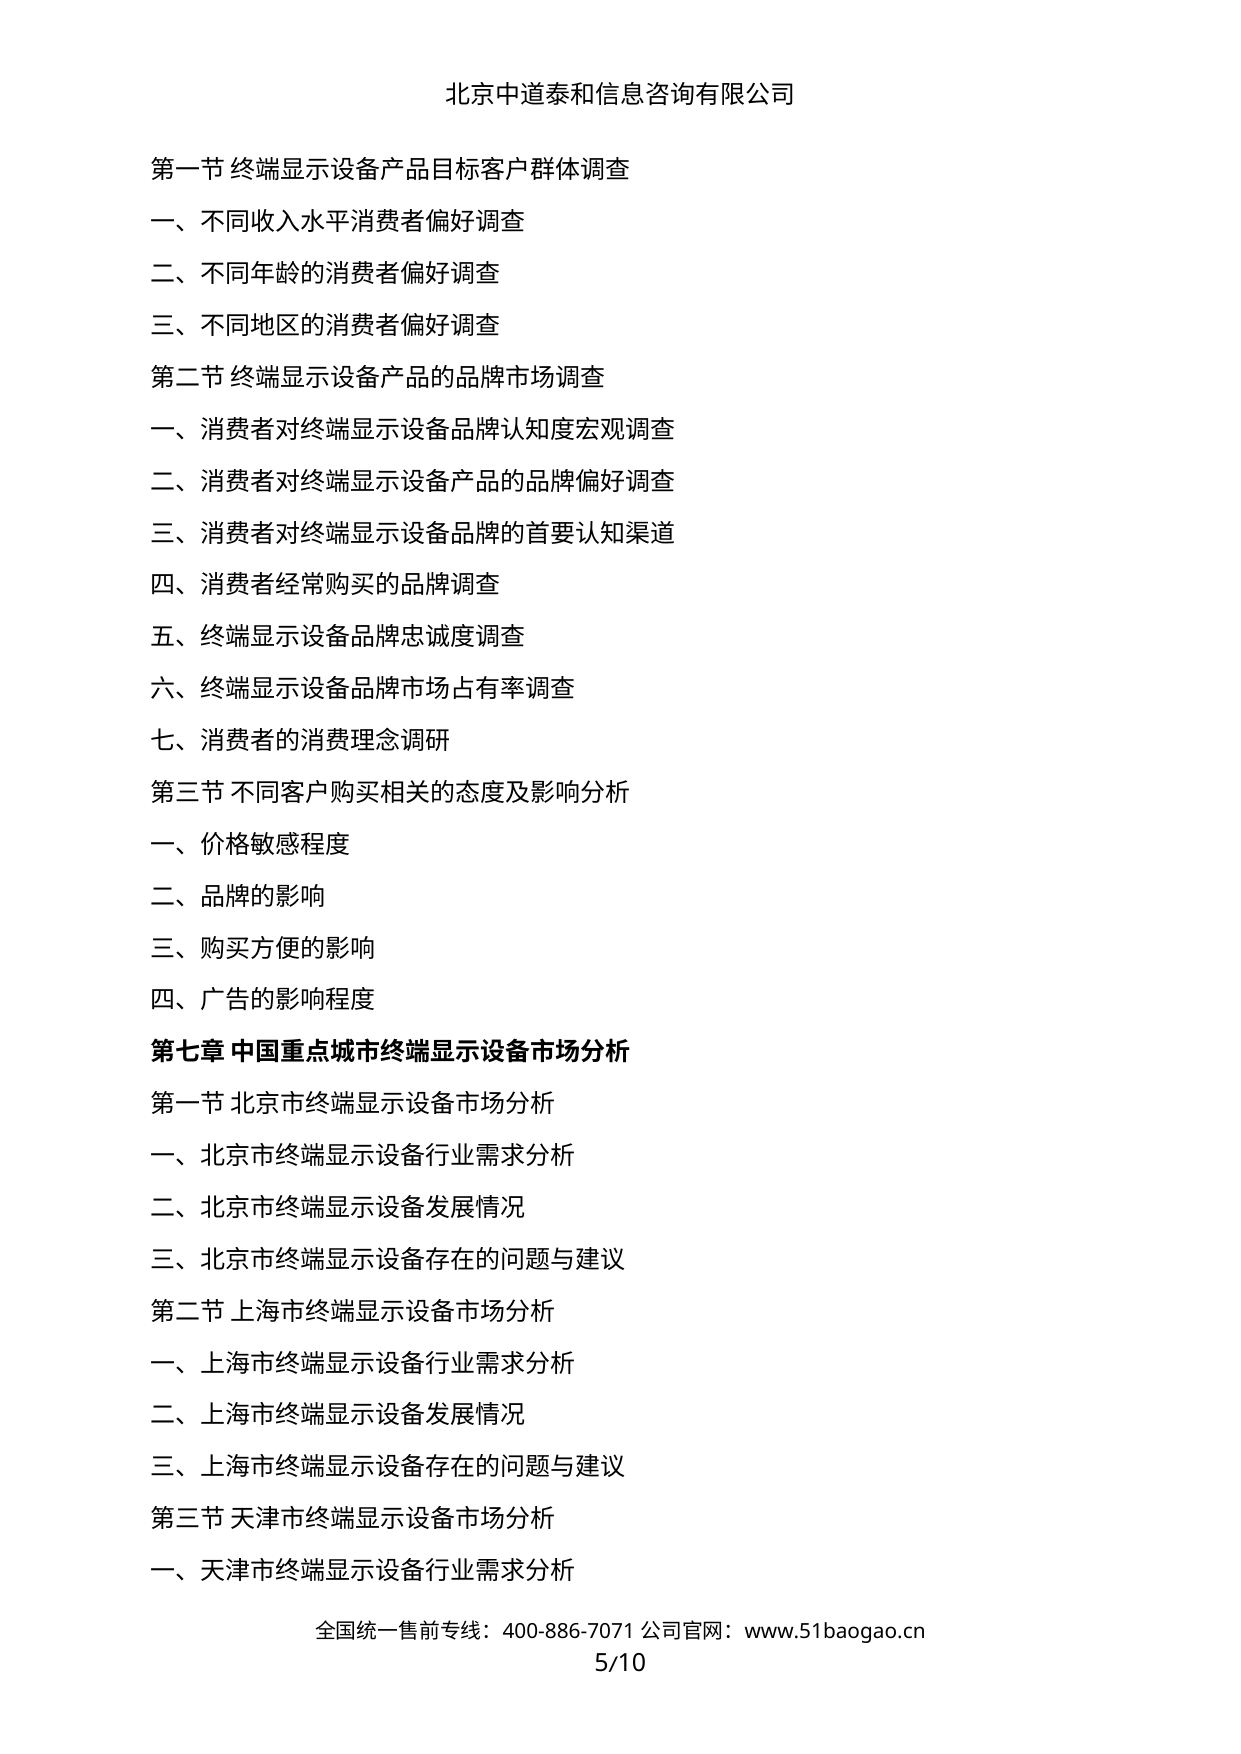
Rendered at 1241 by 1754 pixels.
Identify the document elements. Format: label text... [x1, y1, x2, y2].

text 二、消费者对终端显示设备产品的品牌偏好调查 [150, 461, 1090, 497]
text 一、天津市终端显示设备行业需求分析 [150, 1551, 1090, 1587]
text 一、消费者对终端显示设备品牌认知度宏观调查 [150, 409, 1090, 446]
text 第二节 终端显示设备产品的品牌市场调查 [150, 357, 1090, 394]
text 第七章 中国重点城市终端显示设备市场分析 [150, 1032, 1090, 1068]
text 三、购买方便的影响 [150, 928, 1090, 964]
text 六、终端显示设备品牌市场占有率调查 [150, 669, 1090, 705]
text 一、价格敏感程度 [150, 824, 1090, 861]
text 七、消费者的消费理念调研 [150, 721, 1090, 757]
text 二、北京市终端显示设备发展情况 [150, 1187, 1090, 1224]
text 一、不同收入水平消费者偏好调查 [150, 202, 1090, 238]
text 第一节 终端显示设备产品目标客户群体调查 [150, 150, 1090, 186]
text 第三节 天津市终端显示设备市场分析 [150, 1499, 1090, 1535]
text 第二节 上海市终端显示设备市场分析 [150, 1291, 1090, 1327]
text 四、消费者经常购买的品牌调查 [150, 565, 1090, 601]
text 三、北京市终端显示设备存在的问题与建议 [150, 1239, 1090, 1276]
text 三、消费者对终端显示设备品牌的首要认知渠道 [150, 513, 1090, 549]
text 第三节 不同客户购买相关的态度及影响分析 [150, 772, 1090, 809]
text 二、品牌的影响 [150, 876, 1090, 912]
text 一、上海市终端显示设备行业需求分析 [150, 1343, 1090, 1379]
text 五、终端显示设备品牌忠诚度调查 [150, 617, 1090, 653]
text 二、不同年龄的消费者偏好调查 [150, 254, 1090, 290]
text 第一节 北京市终端显示设备市场分析 [150, 1084, 1090, 1120]
text 一、北京市终端显示设备行业需求分析 [150, 1136, 1090, 1172]
text 三、上海市终端显示设备存在的问题与建议 [150, 1447, 1090, 1483]
text 二、上海市终端显示设备发展情况 [150, 1395, 1090, 1431]
text 四、广告的影响程度 [150, 980, 1090, 1016]
text 三、不同地区的消费者偏好调查 [150, 306, 1090, 342]
